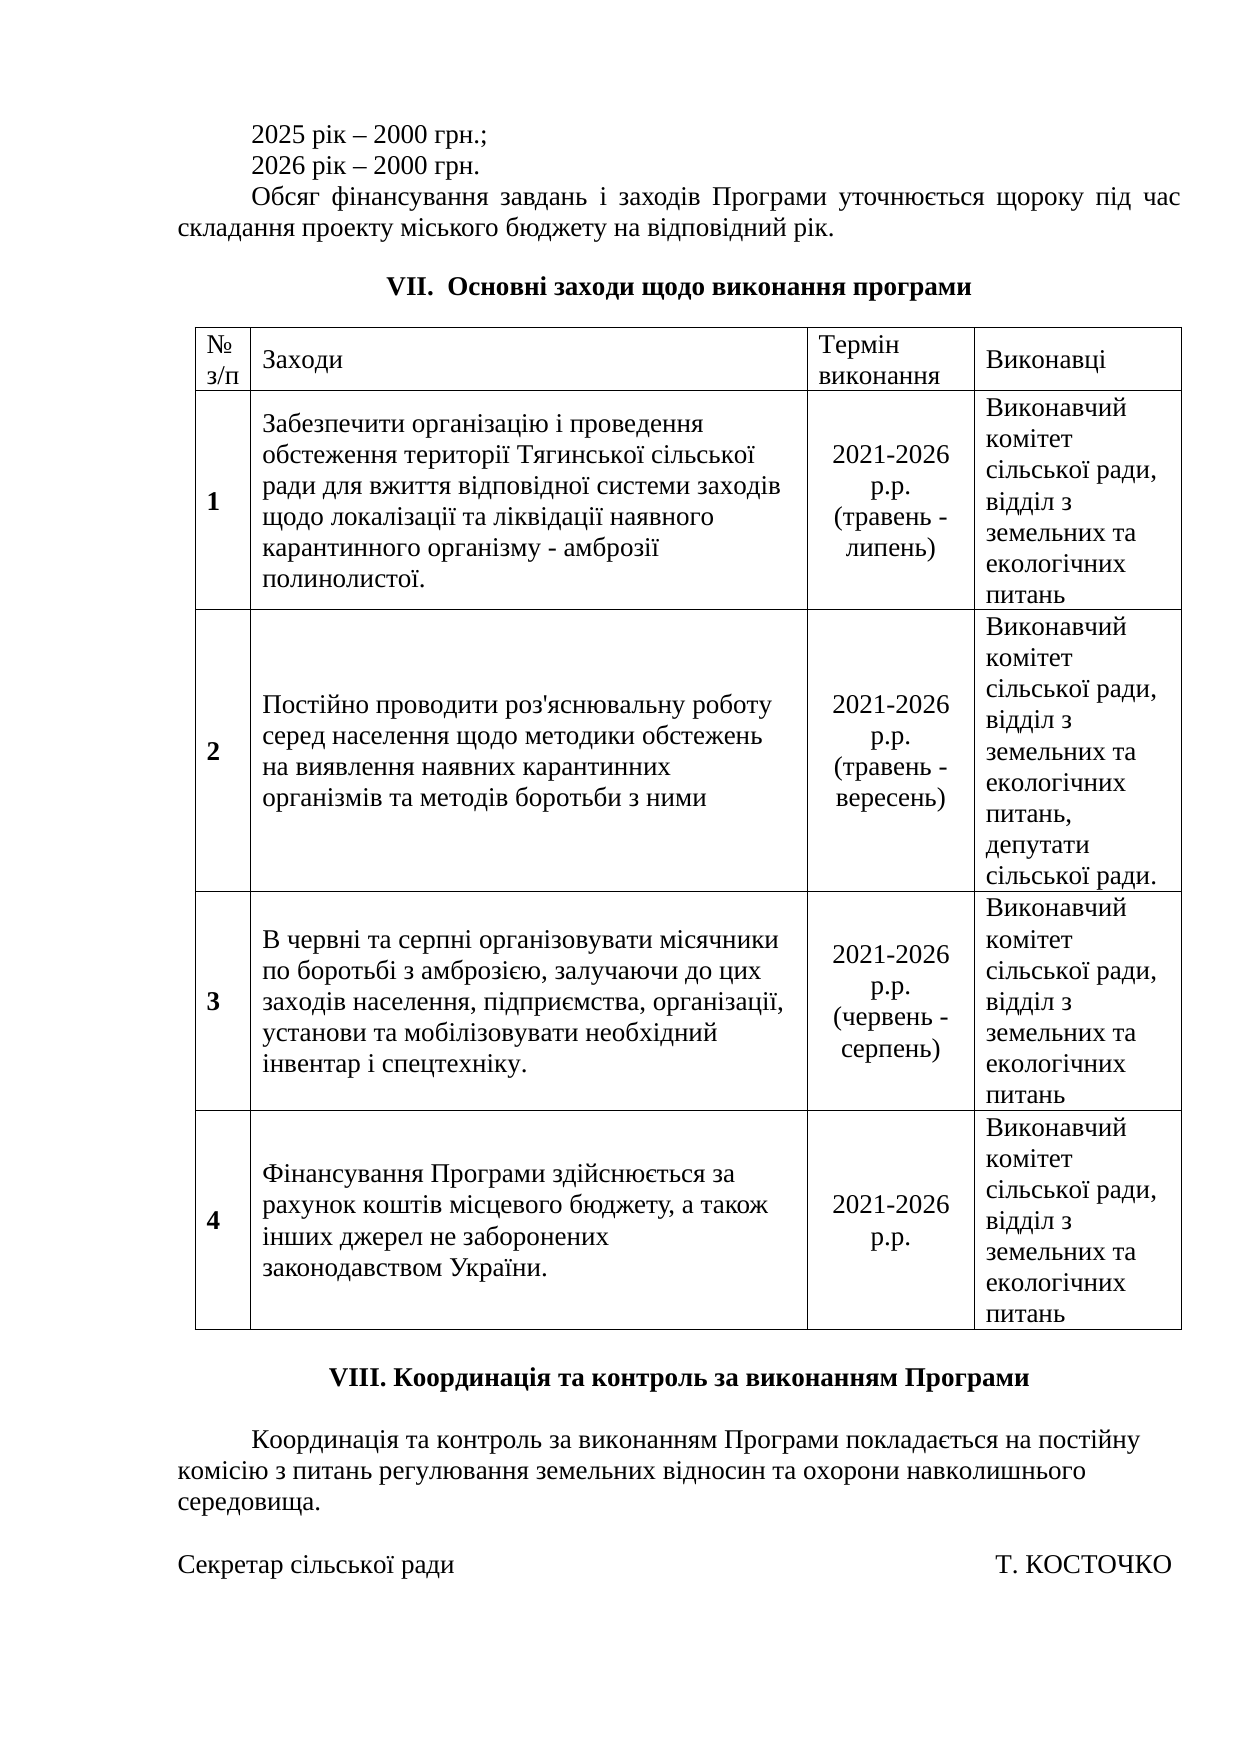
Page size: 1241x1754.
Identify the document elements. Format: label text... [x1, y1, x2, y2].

table_cell 3 [196, 892, 250, 1109]
text Секретар сільської ради Т. КОСТОЧКО [177, 1548, 1181, 1579]
table_header № з/п [196, 328, 250, 390]
table_cell Постійно проводити роз'яснювальну роботу серед населення щодо методики обстежень на виявлення наявних карантинних організмів та методів боротьби з ними [251, 610, 807, 891]
table_cell 2021-2026 р.р. (червень - серпень) [808, 892, 974, 1109]
table_cell Виконавчий комітет сільської ради, відділ з земельних та екологічних питань [975, 892, 1181, 1109]
table_cell Виконавчий комітет сільської ради, відділ з земельних та екологічних питань, депутати сільської ради. [975, 610, 1181, 891]
table_cell 2021-2026 р.р. (травень - липень) [808, 391, 974, 609]
text Обсяг фінансування завдань і заходів Програми уточнюється щороку під час складання проекту міського бюджету на відповідний рік. [177, 180, 1181, 243]
text 2026 рік – 2000 грн. [177, 149, 1181, 180]
table_cell 1 [196, 391, 250, 609]
table_cell 2021-2026 р.р. [808, 1111, 974, 1329]
text 2025 рік – 2000 грн.; [177, 118, 1181, 149]
table_cell 2021-2026 р.р. (травень - вересень) [808, 610, 974, 891]
table_cell 2 [196, 610, 250, 891]
table_cell Забезпечити організацію і проведення обстеження території Тягинської сільської ради для вжиття відповідної системи заходів щодо локалізації та ліквідації наявного карантинного організму - амброзії полинолистої. [251, 391, 807, 609]
table_header Заходи [251, 328, 807, 390]
table_header Термін виконання [808, 328, 974, 390]
text VIII. Координація та контроль за виконанням Програми [177, 1361, 1181, 1392]
table_cell Виконавчий комітет сільської ради, відділ з земельних та екологічних питань [975, 1111, 1181, 1329]
text Координація та контроль за виконанням Програми покладається на постійну комісію з питань регулювання земельних відносин та охорони навколишнього середовища. [177, 1423, 1181, 1517]
text VII. Основні заходи щодо виконання програми [177, 274, 1181, 300]
table_cell Виконавчий комітет сільської ради, відділ з земельних та екологічних питань [975, 391, 1181, 609]
table_cell 4 [196, 1111, 250, 1329]
table_cell В червні та серпні організовувати місячники по боротьбі з амброзією, залучаючи до цих заходів населення, підприємства, організації, установи та мобілізовувати необхідний інвентар і спецтехніку. [251, 892, 807, 1109]
table_header Виконавці [975, 328, 1181, 390]
table_cell Фінансування Програми здійснюється за рахунок коштів місцевого бюджету, а також інших джерел не заборонених законодавством України. [251, 1111, 807, 1329]
